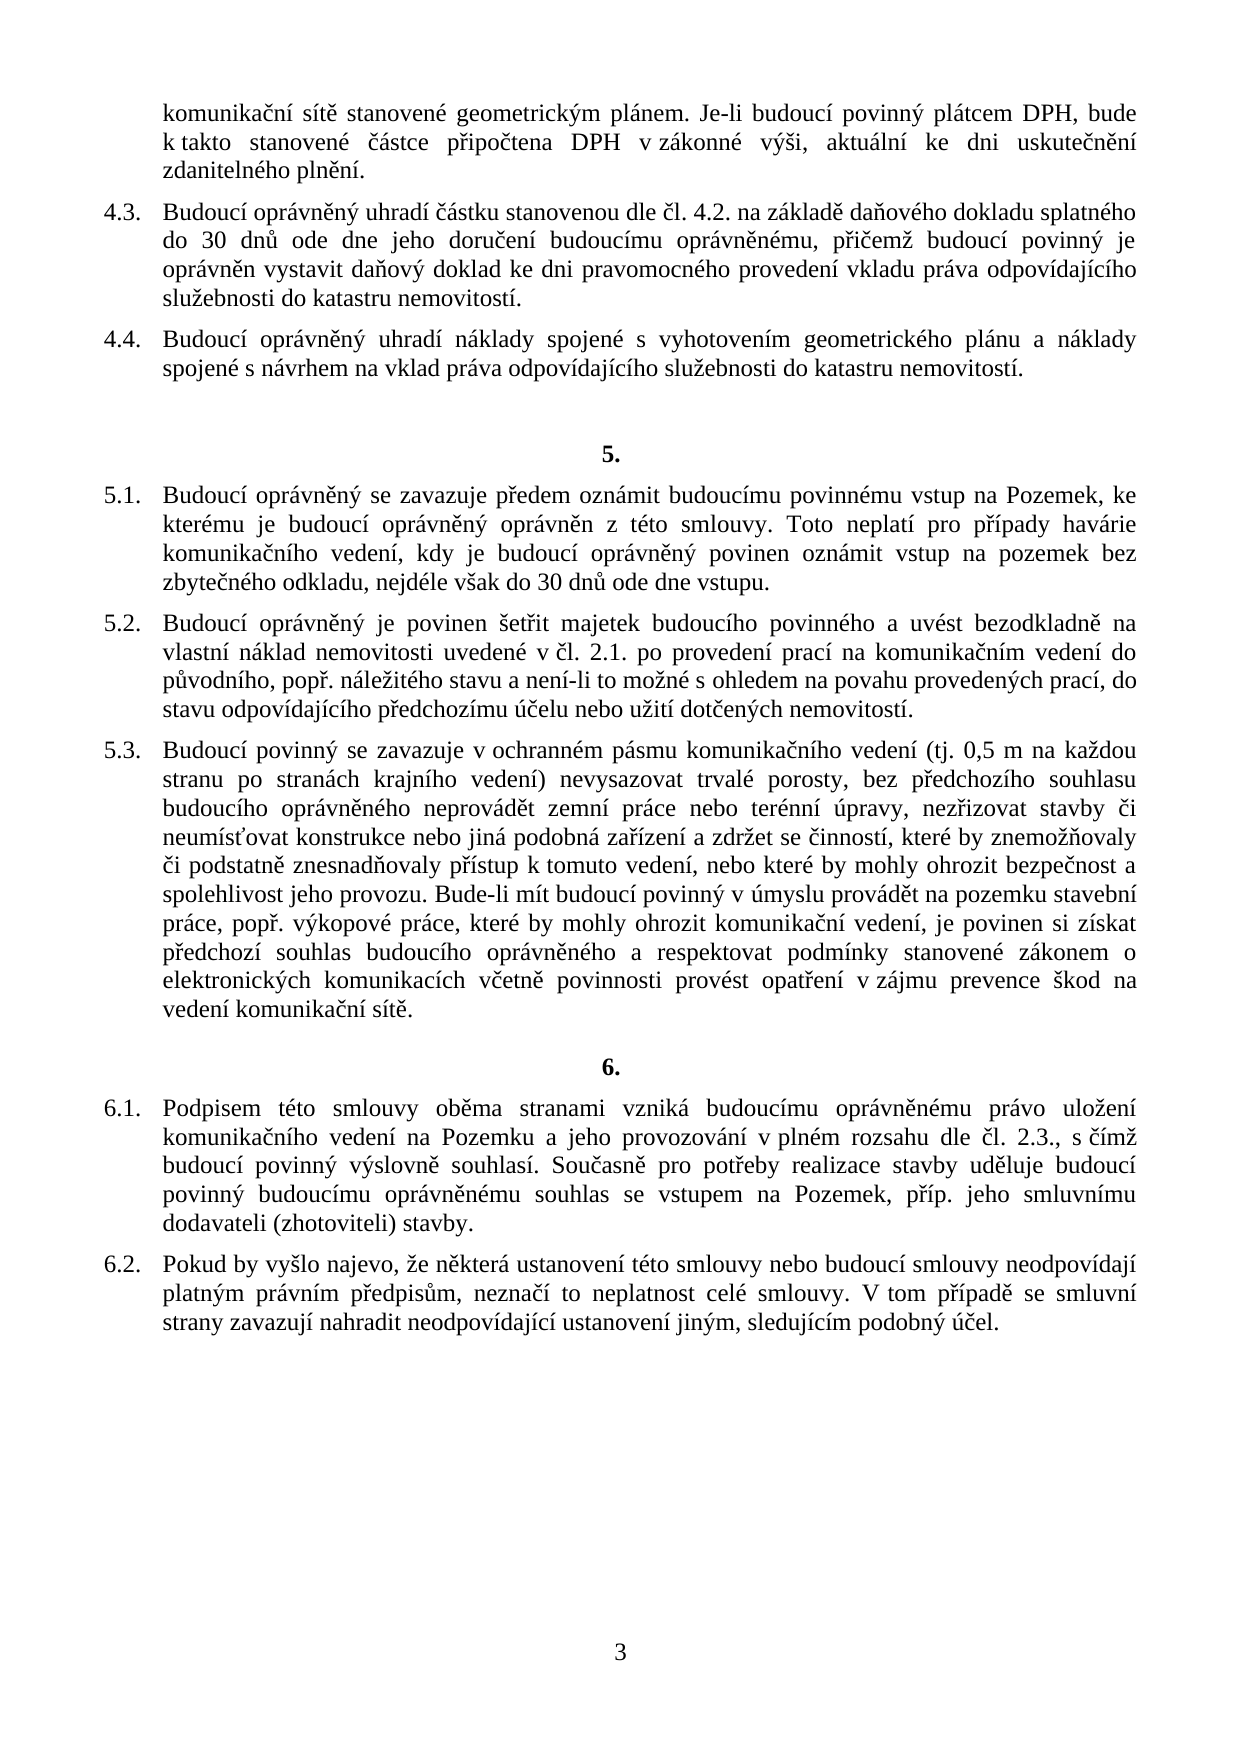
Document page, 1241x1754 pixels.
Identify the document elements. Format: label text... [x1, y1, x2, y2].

list Budoucí povinný se zavazuje v ochranném pásmu komunikačního vedení (tj. 0,5 m na každou stranu po stranách krajního vedení) nevysazovat trvalé porosty, bez předchozího souhlasu budoucího oprávněného neprovádět zemní práce nebo terénní úpravy, nezřizovat stavby či neumísťovat konstrukce nebo jiná podobná zařízení a zdržet se činností, které by znemožňovaly či podstatně znesnadňovaly přístup k tomuto vedení, nebo které by mohly ohrozit bezpečnost a spolehlivost jeho provozu. Bude-li mít budoucí povinný v úmyslu provádět na pozemku stavební práce, popř. výkopové práce, které by mohly ohrozit komunikační vedení, je povinen si získat předchozí souhlas budoucího oprávněného a respektovat podmínky stanovené zákonem o elektronických komunikacích včetně povinnosti provést opatření v zájmu prevence škod na vedení komunikační sítě. [103, 735, 1137, 1023]
list Budoucí oprávněný se zavazuje předem oznámit budoucímu povinnému vstup na Pozemek, ke kterému je budoucí oprávněný oprávněn z této smlouvy. Toto neplatí pro případy havárie komunikačního vedení, kdy je budoucí oprávněný povinen oznámit vstup na pozemek bez zbytečného odkladu, nejdéle však do 30 dnů ode dne vstupu. [103, 480, 1137, 595]
list Podpisem této smlouvy oběma stranami vzniká budoucímu oprávněnému právo uložení komunikačního vedení na Pozemku a jeho provozování v plném rozsahu dle čl. 2.3., s čímž budoucí povinný výslovně souhlasí. Současně pro potřeby realizace stavby uděluje budoucí povinný budoucímu oprávněnému souhlas se vstupem na Pozemek, příp. jeho smluvnímu dodavateli (zhotoviteli) stavby. [103, 1093, 1137, 1237]
list Pokud by vyšlo najevo, že některá ustanovení této smlouvy nebo budoucí smlouvy neodpovídají platným právním předpisům, neznačí to neplatnost celé smlouvy. V tom případě se smluvní strany zavazují nahradit neodpovídající ustanovení jiným, sledujícím podobný účel. [103, 1249, 1137, 1335]
list Budoucí oprávněný uhradí částku stanovenou dle čl. 4.2. na základě daňového dokladu splatného do 30 dnů ode dne jeho doručení budoucímu oprávněnému, přičemž budoucí povinný je oprávněn vystavit daňový doklad ke dni pravomocného provedení vkladu práva odpovídajícího služebnosti do katastru nemovitostí. [103, 197, 1137, 312]
list Budoucí oprávněný uhradí náklady spojené s vyhotovením geometrického plánu a náklady spojené s návrhem na vklad práva odpovídajícího služebnosti do katastru nemovitostí. [103, 324, 1137, 382]
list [103, 98, 1137, 184]
list Budoucí oprávněný je povinen šetřit majetek budoucího povinného a uvést bezodkladně na vlastní náklad nemovitosti uvedené v čl. 2.1. po provedení prací na komunikačním vedení do původního, popř. náležitého stavu a není-li to možné s ohledem na povahu provedených prací, do stavu odpovídajícího předchozímu účelu nebo užití dotčených nemovitostí. [103, 608, 1137, 723]
